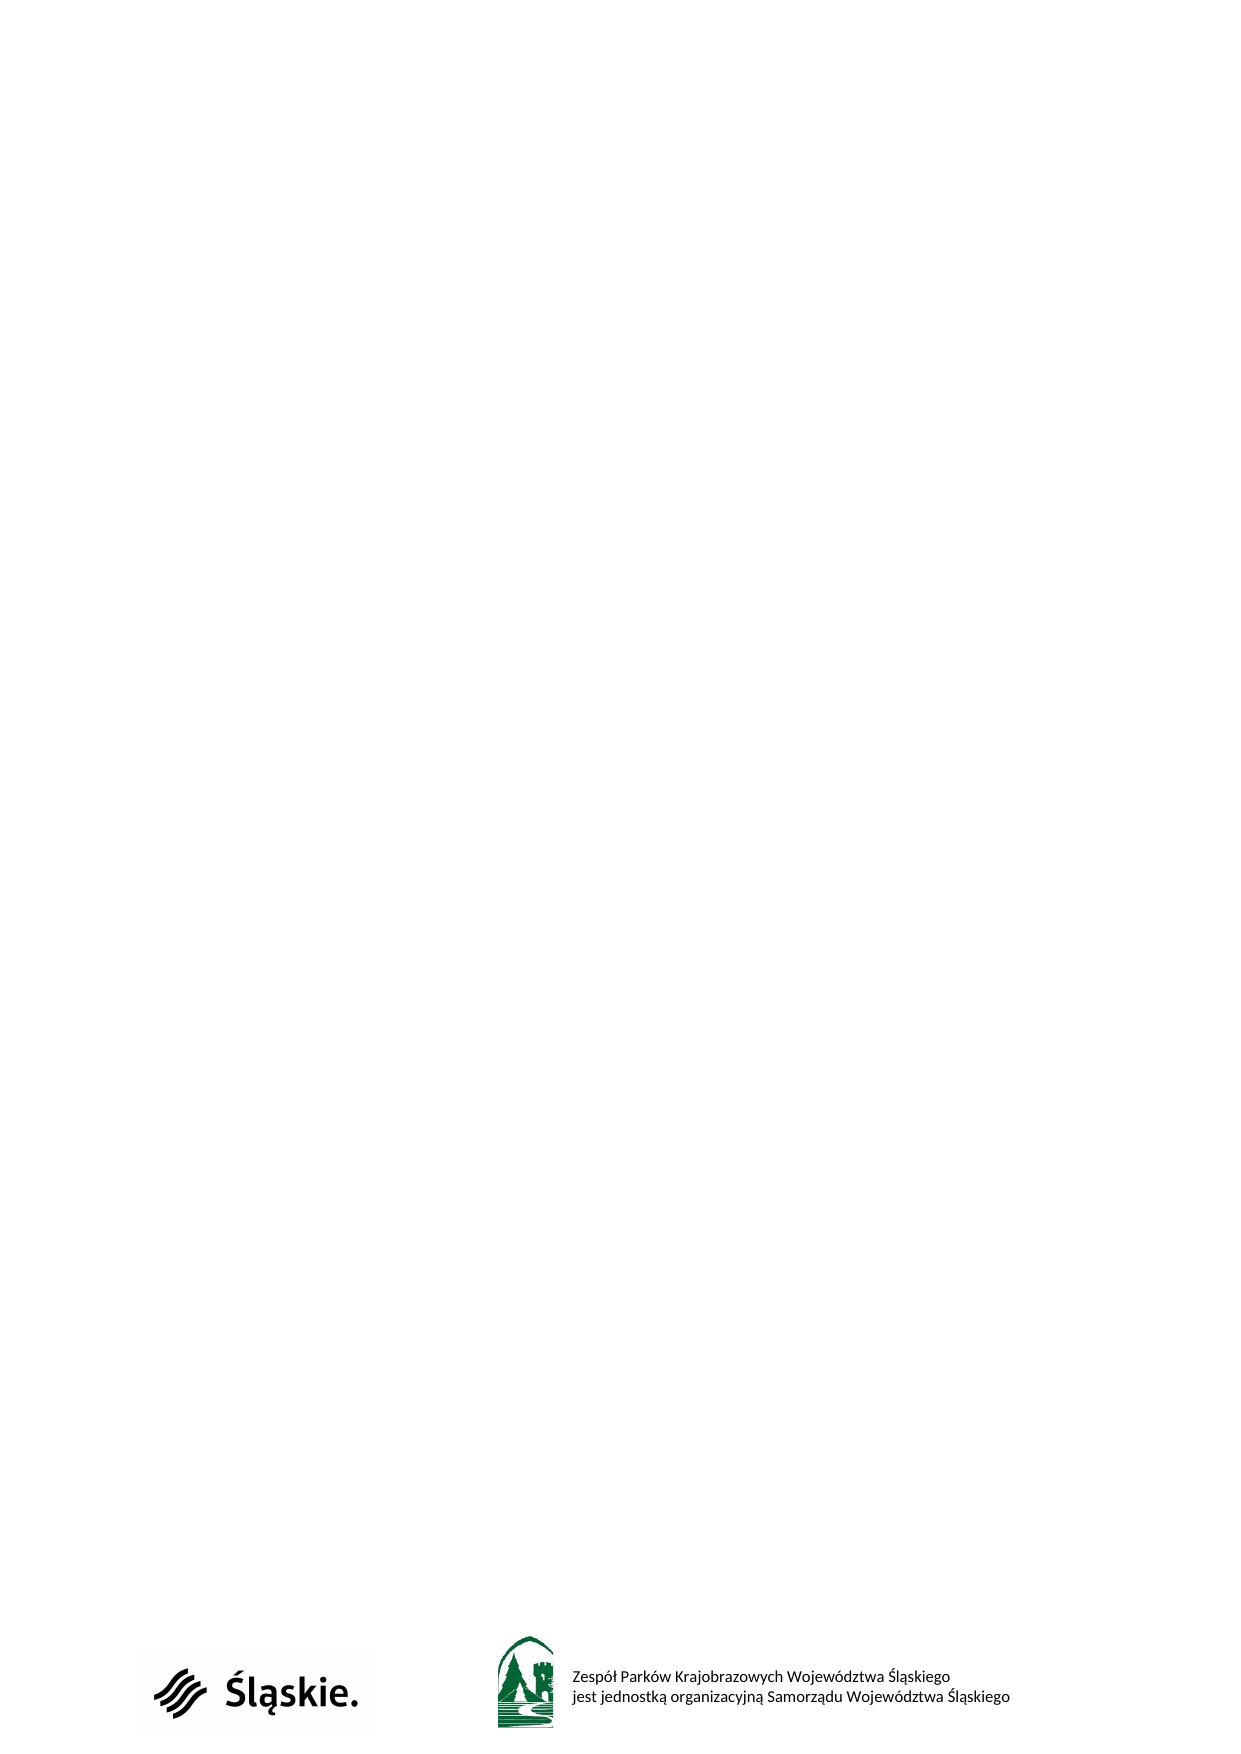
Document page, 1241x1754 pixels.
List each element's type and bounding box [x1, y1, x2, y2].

picture [134, 1649, 372, 1737]
picture [496, 1634, 553, 1725]
